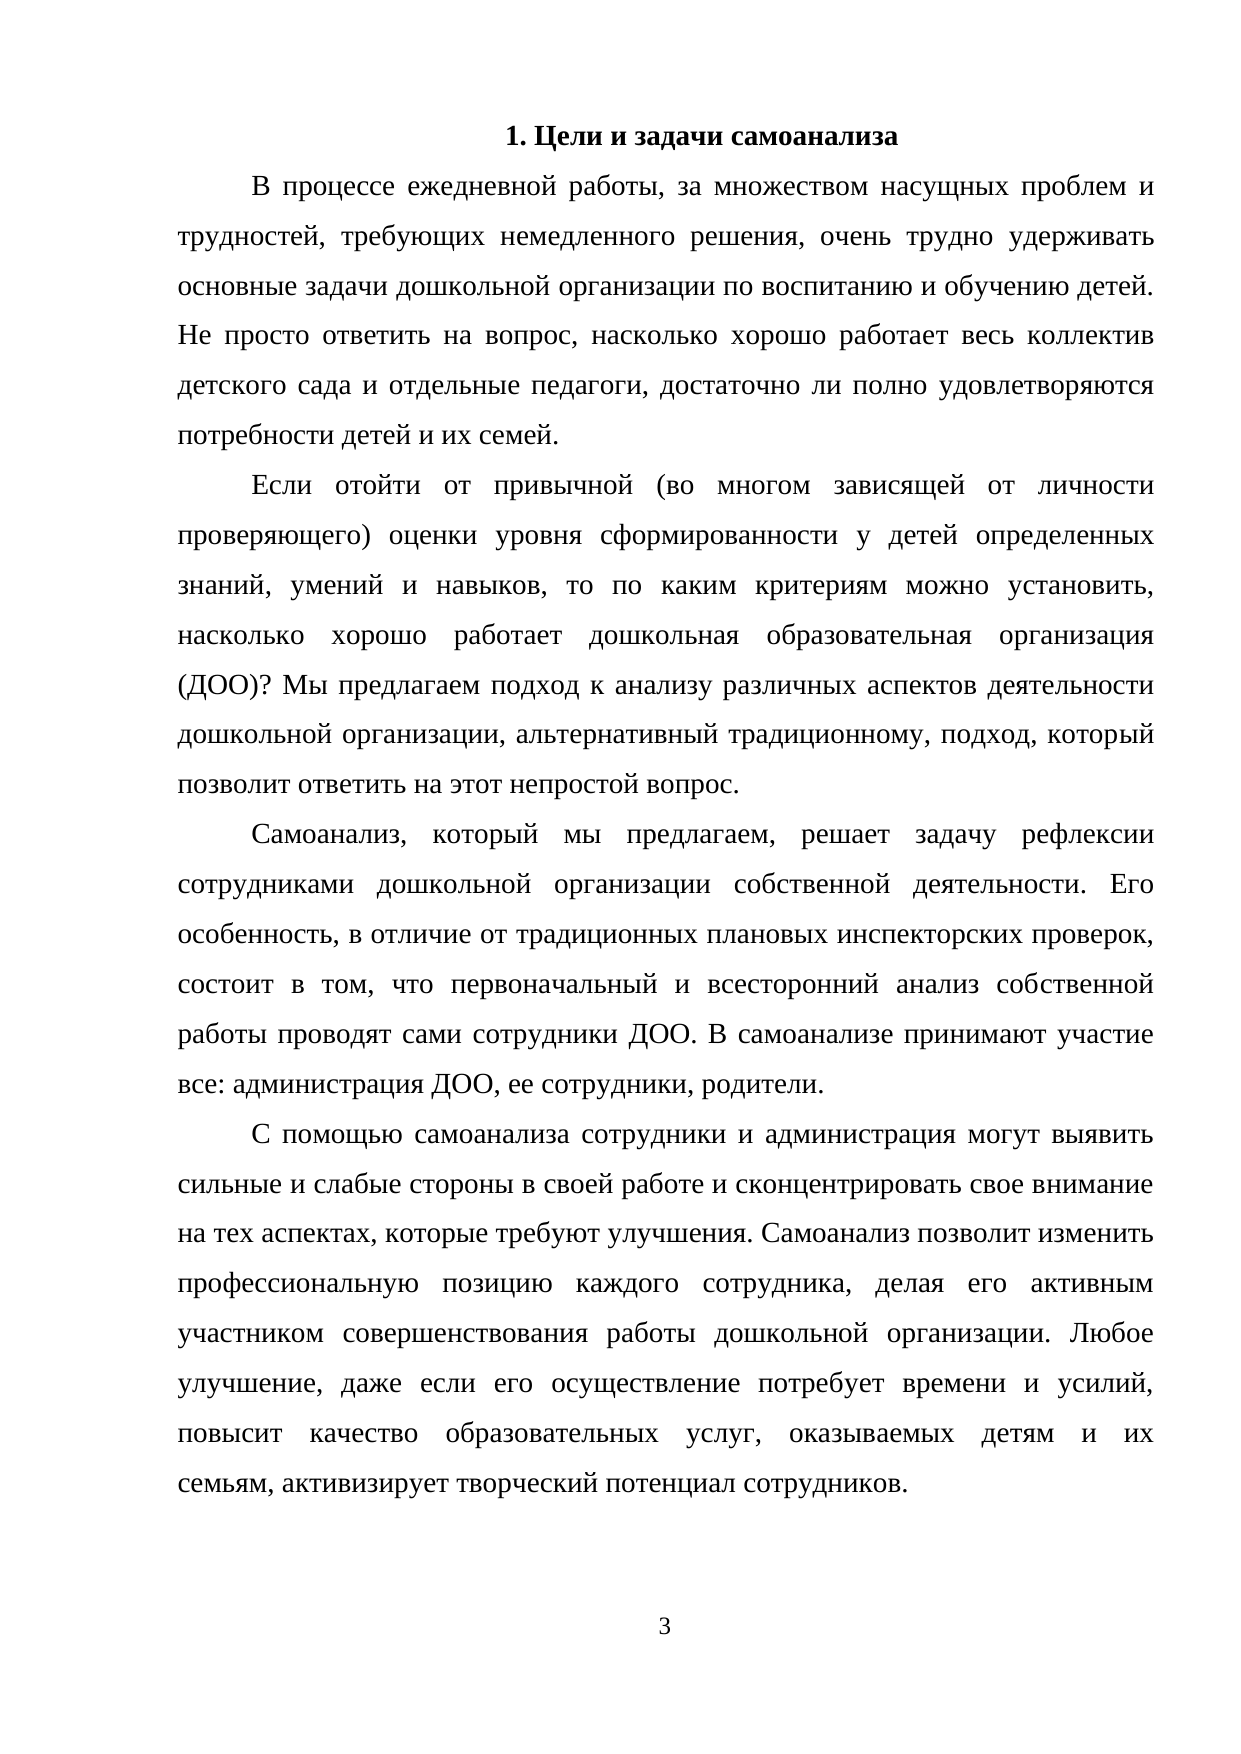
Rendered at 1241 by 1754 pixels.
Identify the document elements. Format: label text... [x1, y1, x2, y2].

text 3 [658, 1611, 1154, 1639]
text В процессе ежедневной работы, за множеством насущных проблем и трудностей, требующих немедленного решения, очень трудно удерживать основные задачи дошкольной организации по воспитанию и обучению детей. Не просто ответить на вопрос, насколько хорошо работает весь коллектив детского сада и отдельные педагоги, достаточно ли полно удовлетворяются потребности детей и их семей. [177, 168, 1154, 451]
text С помощью самоанализа сотрудники и администрация могут выявить сильные и слабые стороны в своей работе и сконцентрировать свое внимание на тех аспектах, которые требуют улучшения. Самоанализ позволит изменить профессиональную позицию каждого сотрудника, делая его активным участником совершенствования работы дошкольной организации. Любое улучшение, даже если его осуществление потребует времени и усилий, повысит качество образовательных услуг, оказываемых детям и их семьям, активизирует творческий потенциал сотрудников. [177, 1116, 1154, 1499]
text Если отойти от привычной (во многом зависящей от личности проверяющего) оценки уровня сформированности у детей определенных знаний, умений и навыков, то по каким критериям можно установить, насколько хорошо работает дошкольная образовательная организация (ДОО)? Мы предлагаем подход к анализу различных аспектов деятельности дошкольной организации, альтернативный традиционному, подход, который позволит ответить на этот непростой вопрос. [177, 467, 1154, 800]
text Самоанализ, который мы предлагаем, решает задачу рефлексии сотрудниками дошкольной организации собственной деятельности. Его особенность, в отличие от традиционных плановых инспекторских проверок, состоит в том, что первоначальный и всесторонний анализ собственной работы проводят сами сотрудники ДОО. В самоанализе принимают участие все: администрация ДОО, ее сотрудники, родители. [177, 816, 1154, 1099]
text 1. Цели и задачи самоанализа [505, 118, 1154, 151]
